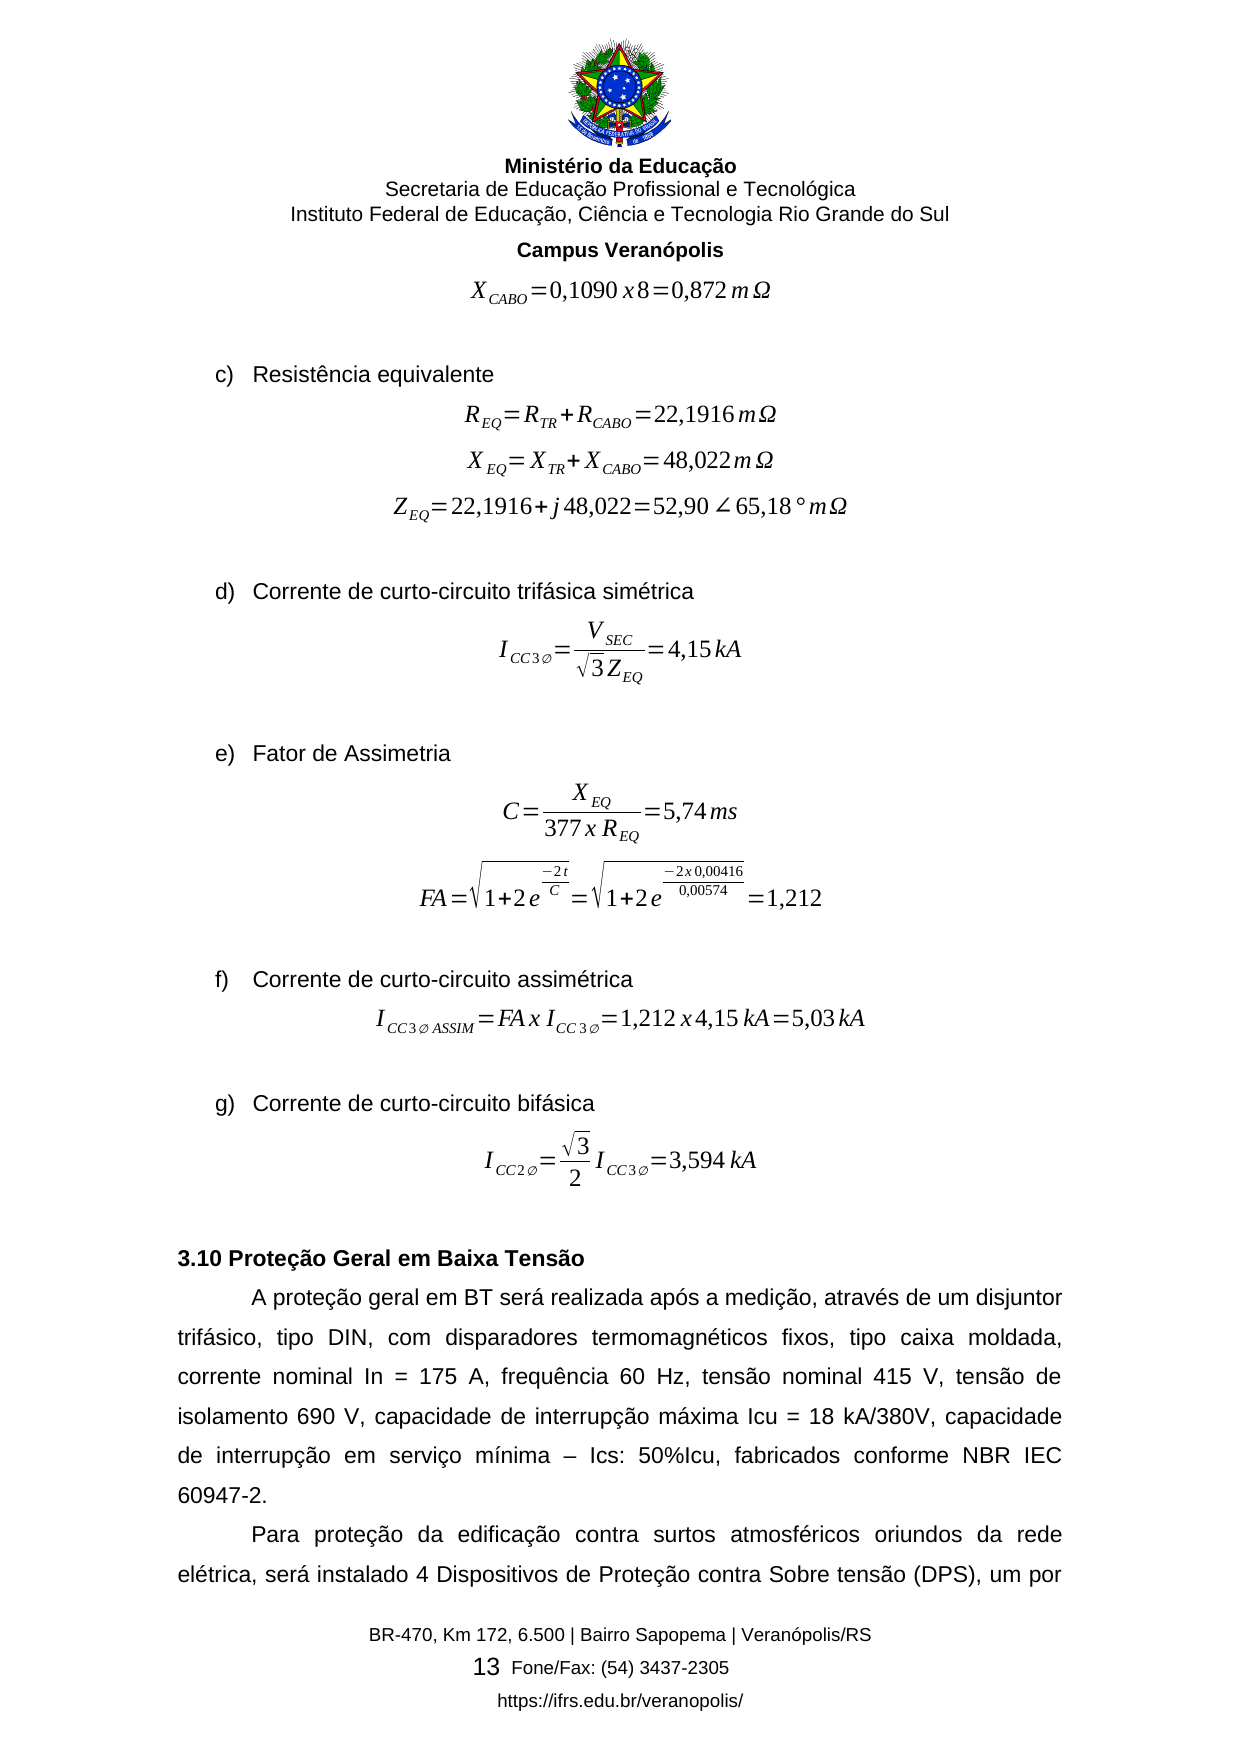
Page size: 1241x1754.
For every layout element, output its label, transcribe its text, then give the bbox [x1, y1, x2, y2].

list Corrente de curto-circuito assimétrica [215, 966, 1063, 992]
list Corrente de curto-circuito bifásica [215, 1090, 1063, 1117]
list Corrente de curto-circuito trifásica simétrica [215, 578, 1063, 604]
list Fator de Assimetria [215, 739, 1063, 766]
text A proteção geral em BT será realizada após a medição, através de um disjuntor trifásico, tipo DIN, com disparadores termomagnéticos fixos, tipo caixa moldada, corrente nominal In = 175 A, frequência 60 Hz, tensão nominal 415 V, tensão de isolamento 690 V, capacidade de interrupção máxima Icu = 18 kA/380V, capacidade de interrupção em serviço mínima – Ics: 50%Icu, fabricados conforme NBR IEC 60947-2. [177, 1284, 1063, 1508]
subtitle 3.10 Proteção Geral em Baixa Tensão [177, 1245, 1063, 1271]
list Resistência equivalente [215, 361, 1063, 388]
picture [567, 33, 671, 146]
